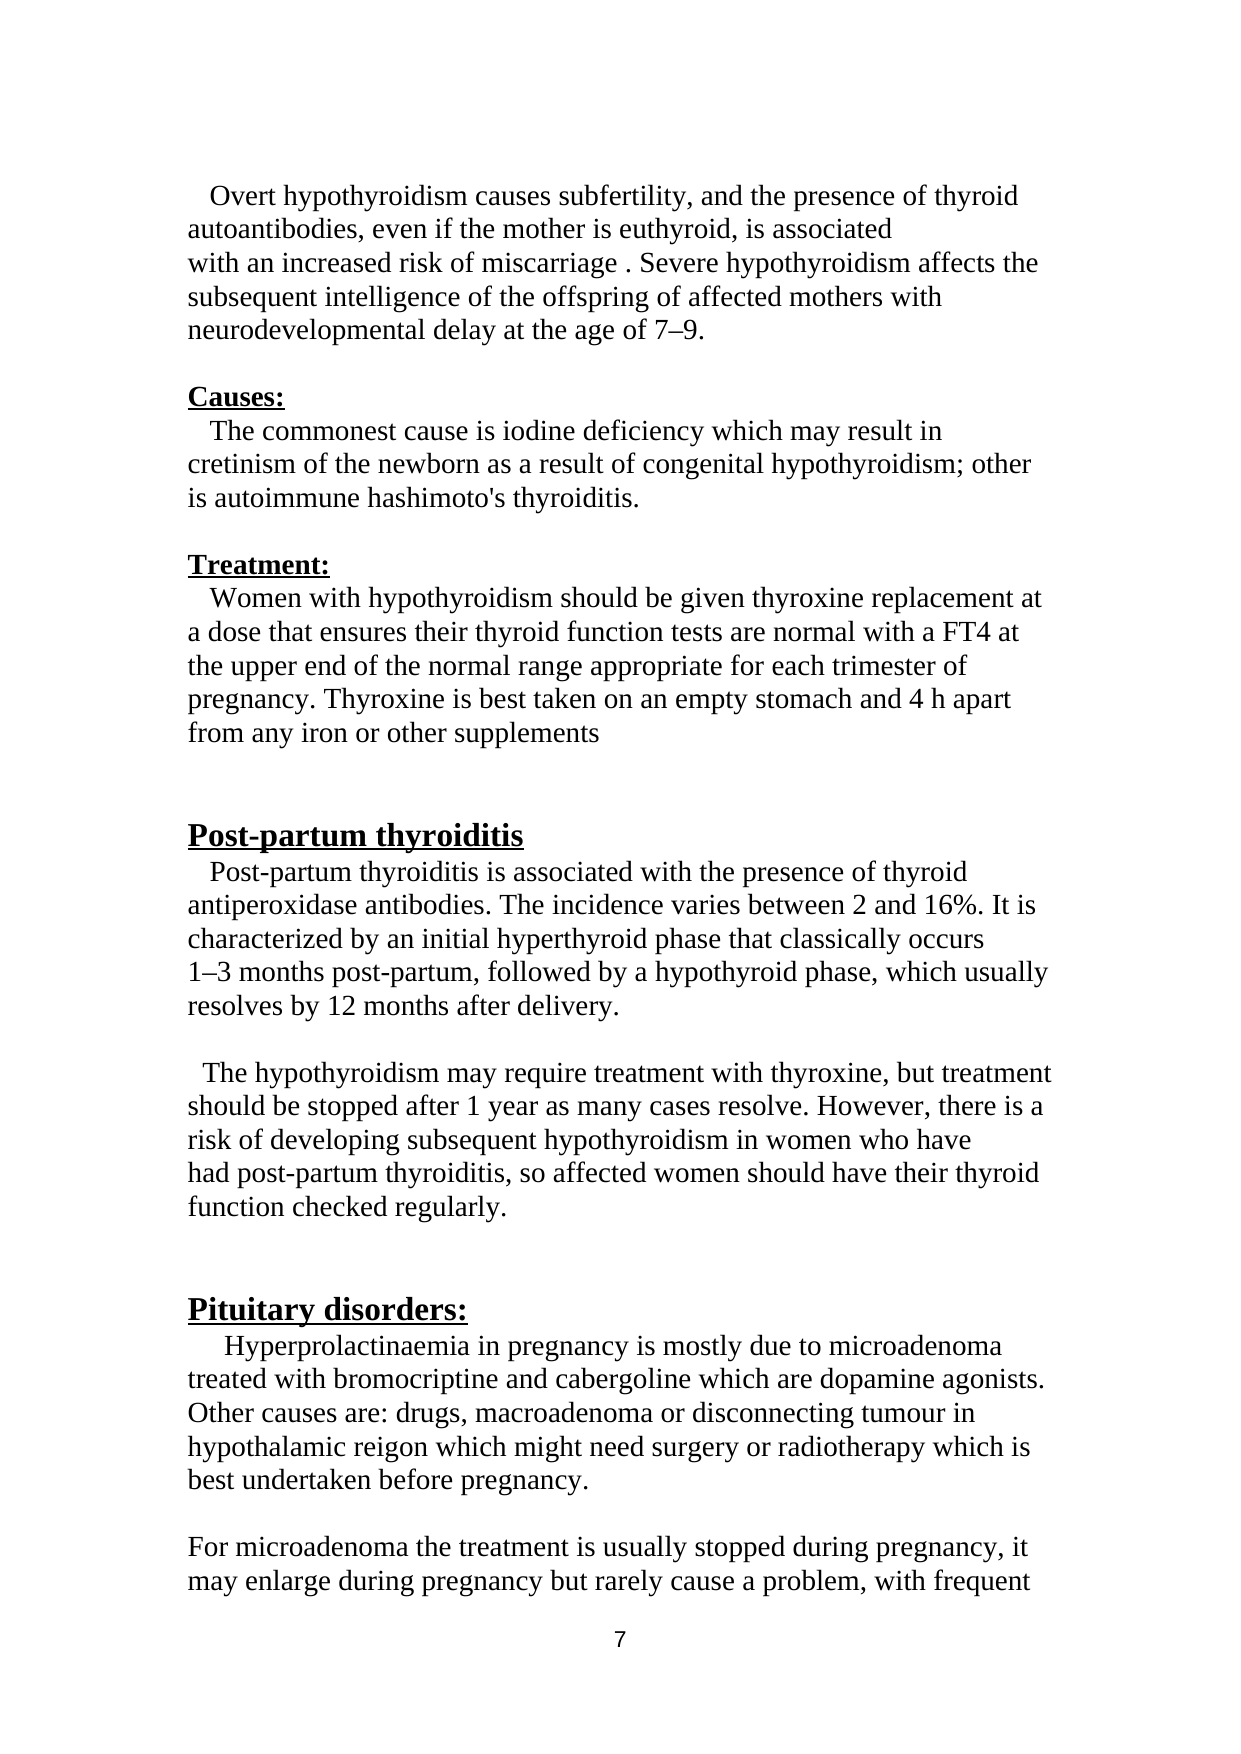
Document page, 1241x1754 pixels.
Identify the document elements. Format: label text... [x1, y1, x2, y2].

text Post-partum thyroiditis [187, 815, 1053, 854]
text Overt hypothyroidism causes subfertility, and the presence of thyroid [187, 178, 1053, 212]
text had post-partum thyroiditis, so affected women should have their thyroid function checked regularly. [187, 1156, 1053, 1223]
text autoantibodies, even if the mother is euthyroid, is associated [187, 212, 1053, 245]
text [187, 1529, 1053, 1596]
text Treatment: [187, 547, 1053, 581]
text The hypothyroidism may require treatment with thyroxine, but treatment should be stopped after 1 year as many cases resolve. However, there is a risk of developing subsequent hypothyroidism in women who have [187, 1055, 1053, 1156]
text Causes: [187, 379, 1053, 413]
text with an increased risk of miscarriage . Severe hypothyroidism affects the subsequent intelligence of the offspring of affected mothers with neurodevelopmental delay at the age of 7–9. [187, 245, 1053, 346]
text 1–3 months post-partum, followed by a hypothyroid phase, which usually resolves by 12 months after delivery. [187, 954, 1053, 1021]
text Women with hypothyroidism should be given thyroxine replacement at a dose that ensures their thyroid function tests are normal with a FT4 at the upper end of the normal range appropriate for each trimester of pregnancy. Thyroxine is best taken on an empty stomach and 4 h apart from any iron or other supplements [187, 581, 1053, 748]
text Other causes are: drugs, macroadenoma or disconnecting tumour in hypothalamic reigon which might need surgery or radiotherapy which is best undertaken before pregnancy. [187, 1395, 1053, 1496]
text Hyperprolactinaemia in pregnancy is mostly due to microadenoma treated with bromocriptine and cabergoline which are dopamine agonists. [187, 1328, 1053, 1395]
text Post-partum thyroiditis is associated with the presence of thyroid antiperoxidase antibodies. The incidence varies between 2 and 16%. It is characterized by an initial hyperthyroid phase that classically occurs [187, 854, 1053, 954]
text The commonest cause is iodine deficiency which may result in cretinism of the newborn as a result of congenital hypothyroidism; other is autoimmune hashimoto's thyroiditis. [187, 413, 1053, 513]
text Pituitary disorders: [187, 1290, 1053, 1328]
